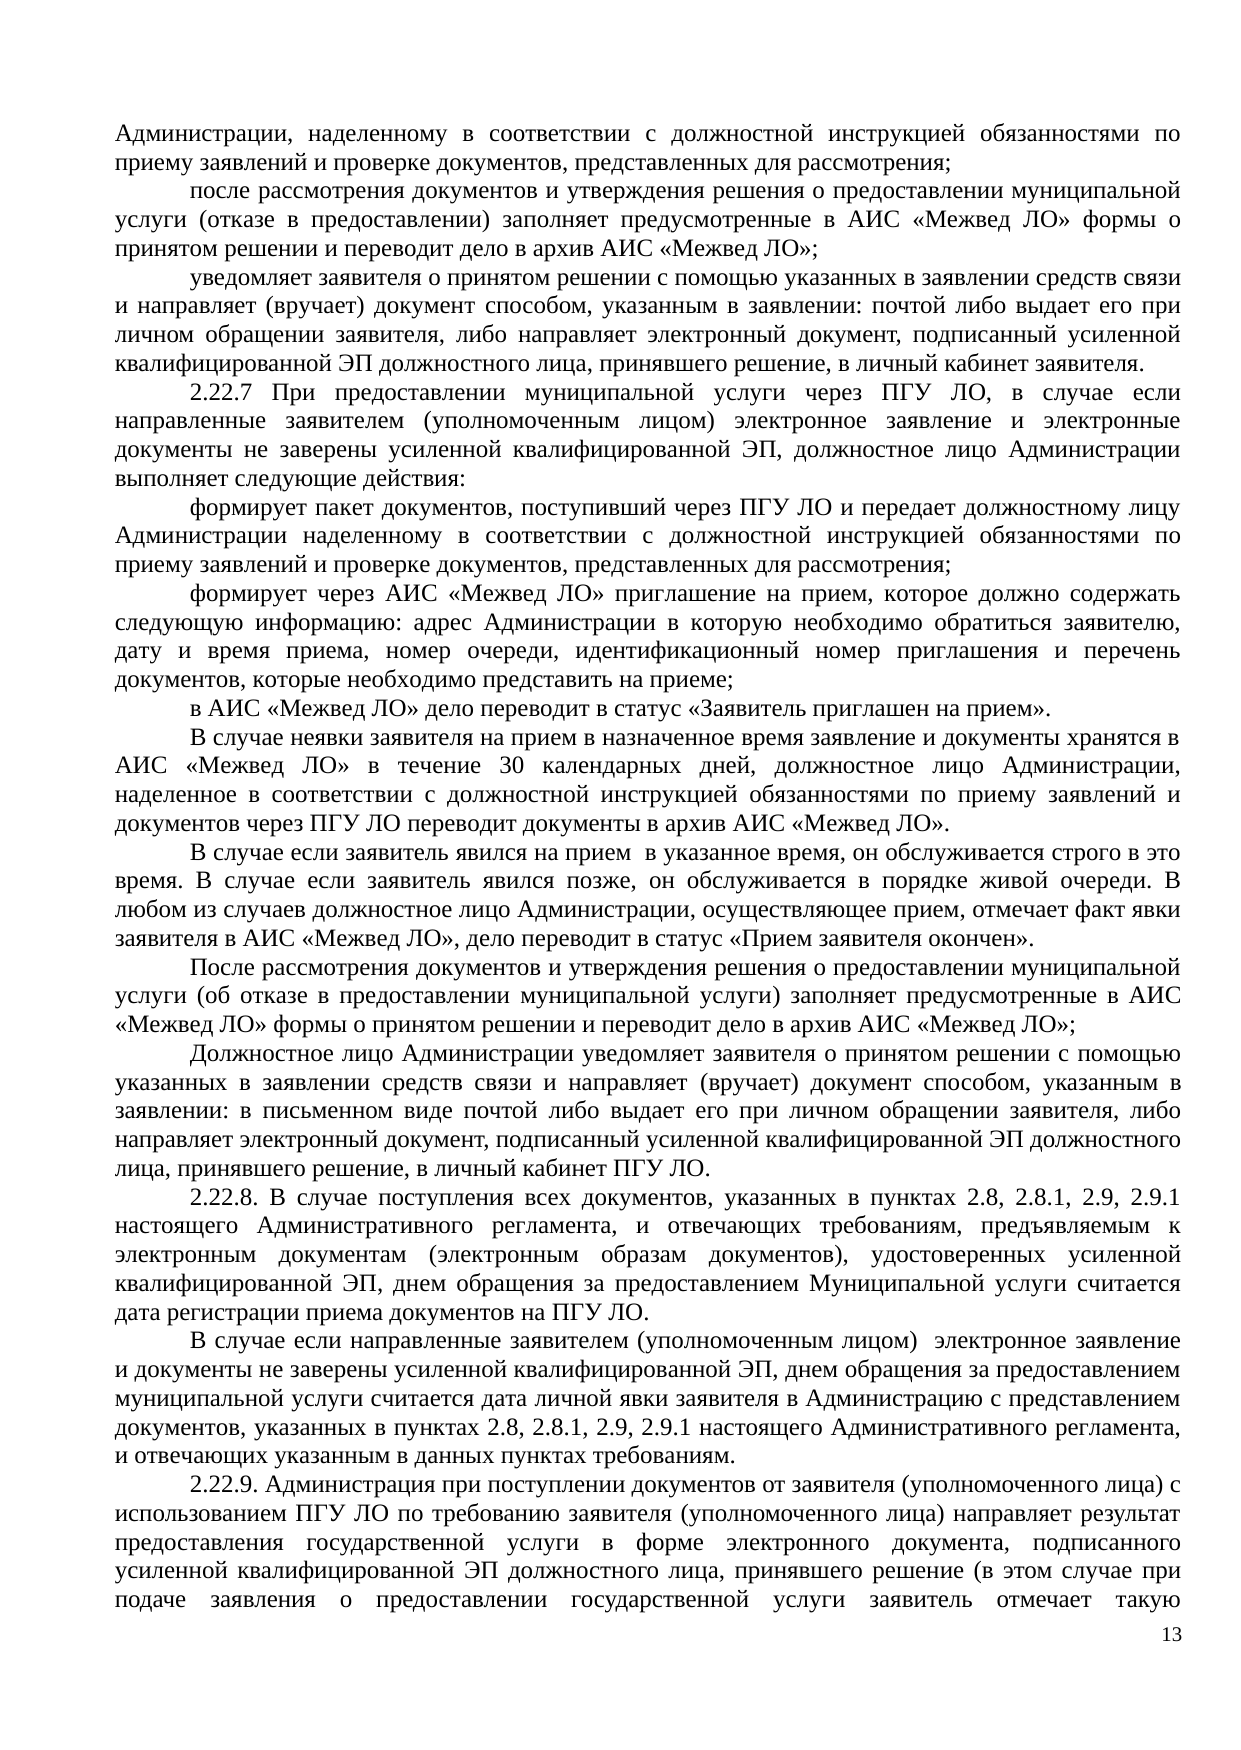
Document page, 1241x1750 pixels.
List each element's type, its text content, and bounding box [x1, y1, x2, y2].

text В случае неявки заявителя на прием в назначенное время заявление и документы хранятся в АИС «Межвед ЛО» в течение 30 календарных дней, должностное лицо Администрации, наделенное в соответствии с должностной инструкцией обязанностями по приему заявлений и документов через ПГУ ЛО переводит документы в архив АИС «Межвед ЛО». [114, 722, 1182, 837]
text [114, 1469, 1182, 1613]
text формирует пакет документов, поступивший через ПГУ ЛО и передает должностному лицу Администрации наделенному в соответствии с должностной инструкцией обязанностями по приему заявлений и проверке документов, представленных для рассмотрения; [114, 492, 1182, 578]
text в АИС «Межвед ЛО» дело переводит в статус «Заявитель приглашен на прием». [114, 693, 1182, 722]
text 2.22.8. В случае поступления всех документов, указанных в пунктах 2.8, 2.8.1, 2.9, 2.9.1 настоящего Административного регламента, и отвечающих требованиям, предъявляемым к электронным документам (электронным образам документов), удостоверенных усиленной квалифицированной ЭП, днем обращения за предоставлением Муниципальной услуги считается дата регистрации приема документов на ПГУ ЛО. [114, 1182, 1182, 1326]
text формирует через АИС «Межвед ЛО» приглашение на прием, которое должно содержать следующую информацию: адрес Администрации в которую необходимо обратиться заявителю, дату и время приема, номер очереди, идентификационный номер приглашения и перечень документов, которые необходимо представить на приеме; [114, 578, 1182, 693]
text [114, 118, 1182, 176]
text В случае если заявитель явился на прием в указанное время, он обслуживается строго в это время. В случае если заявитель явился позже, он обслуживается в порядке живой очереди. В любом из случаев должностное лицо Администрации, осуществляющее прием, отмечает факт явки заявителя в АИС «Межвед ЛО», дело переводит в статус «Прием заявителя окончен». [114, 837, 1182, 952]
text уведомляет заявителя о принятом решении с помощью указанных в заявлении средств связи и направляет (вручает) документ способом, указанным в заявлении: почтой либо выдает его при личном обращении заявителя, либо направляет электронный документ, подписанный усиленной квалифицированной ЭП должностного лица, принявшего решение, в личный кабинет заявителя. [114, 262, 1182, 377]
text Должностное лицо Администрации уведомляет заявителя о принятом решении с помощью указанных в заявлении средств связи и направляет (вручает) документ способом, указанным в заявлении: в письменном виде почтой либо выдает его при личном обращении заявителя, либо направляет электронный документ, подписанный усиленной квалифицированной ЭП должностного лица, принявшего решение, в личный кабинет ПГУ ЛО. [114, 1038, 1182, 1182]
text После рассмотрения документов и утверждения решения о предоставлении муниципальной услуги (об отказе в предоставлении муниципальной услуги) заполняет предусмотренные в АИС «Межвед ЛО» формы о принятом решении и переводит дело в архив АИС «Межвед ЛО»; [114, 952, 1182, 1038]
text В случае если направленные заявителем (уполномоченным лицом) электронное заявление и документы не заверены усиленной квалифицированной ЭП, днем обращения за предоставлением муниципальной услуги считается дата личной явки заявителя в Администрацию с представлением документов, указанных в пунктах 2.8, 2.8.1, 2.9, 2.9.1 настоящего Административного регламента, и отвечающих указанным в данных пунктах требованиям. [114, 1326, 1182, 1469]
text после рассмотрения документов и утверждения решения о предоставлении муниципальной услуги (отказе в предоставлении) заполняет предусмотренные в АИС «Межвед ЛО» формы о принятом решении и переводит дело в архив АИС «Межвед ЛО»; [114, 176, 1182, 262]
text 2.22.7 При предоставлении муниципальной услуги через ПГУ ЛО, в случае если направленные заявителем (уполномоченным лицом) электронное заявление и электронные документы не заверены усиленной квалифицированной ЭП, должностное лицо Администрации выполняет следующие действия: [114, 377, 1182, 492]
